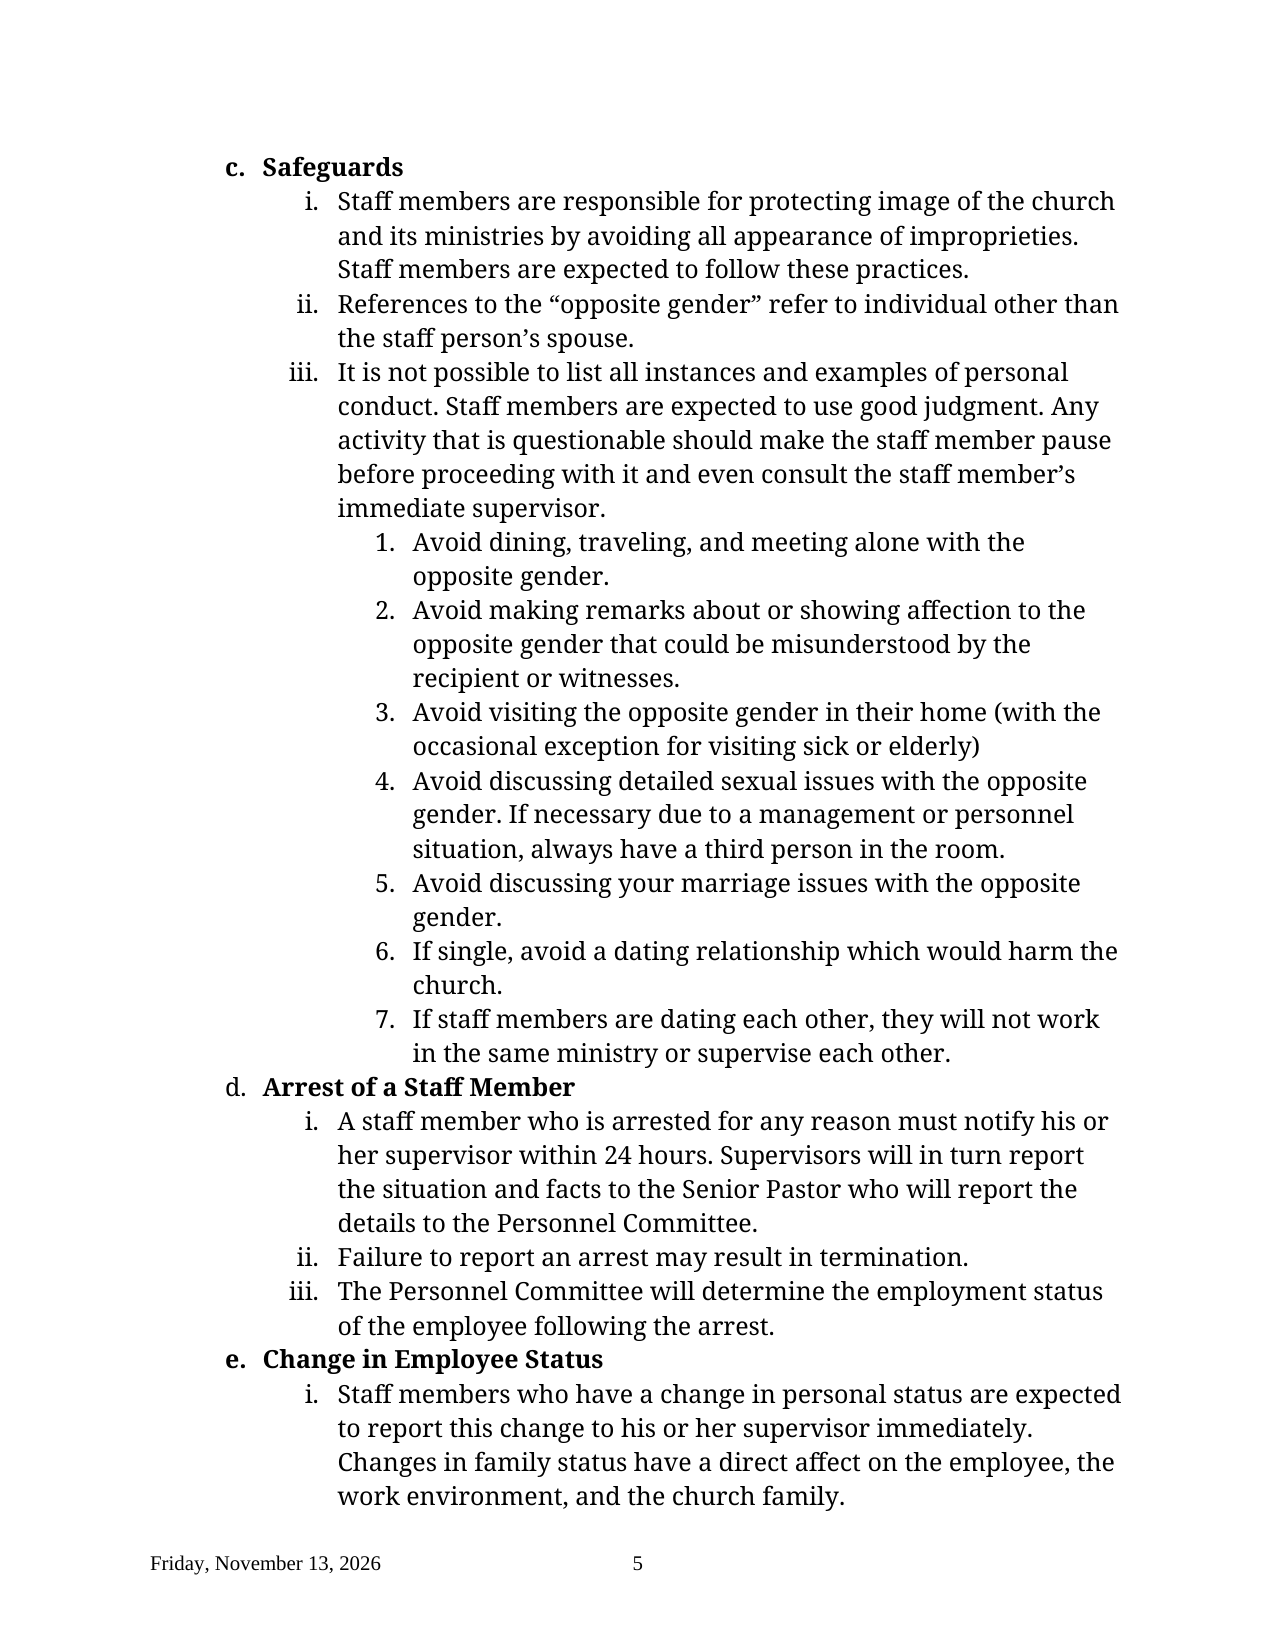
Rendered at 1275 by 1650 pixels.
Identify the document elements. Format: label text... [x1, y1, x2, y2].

list Safeguards [225, 150, 1125, 184]
list Staff members are responsible for protecting image of the church and its ministries by avoiding all appearance of improprieties. Staff members are expected to follow these practices. [319, 184, 1125, 286]
list Avoid discussing detailed sexual issues with the opposite gender. If necessary due to a management or personnel situation, always have a third person in the room. [375, 763, 1125, 865]
list Staff members who have a change in personal status are expected to report this change to his or her supervisor immediately. Changes in family status have a direct affect on the employee, the work environment, and the church family. [319, 1376, 1125, 1512]
list It is not possible to list all instances and examples of personal conduct. Staff members are expected to use good judgment. Any activity that is questionable should make the staff member pause before proceeding with it and even consult the staff member’s immediate supervisor. [319, 354, 1125, 525]
list A staff member who is arrested for any reason must notify his or her supervisor within 24 hours. Supervisors will in turn report the situation and facts to the Senior Pastor who will report the details to the Personnel Committee. [319, 1104, 1125, 1240]
list Avoid discussing your marriage issues with the opposite gender. [375, 865, 1125, 933]
list References to the “opposite gender” refer to individual other than the staff person’s spouse. [319, 286, 1125, 354]
list The Personnel Committee will determine the employment status of the employee following the arrest. [319, 1274, 1125, 1342]
list Change in Employee Status [225, 1342, 1125, 1376]
list Arrest of a Staff Member [225, 1070, 1125, 1104]
list Avoid dining, traveling, and meeting alone with the opposite gender. [375, 525, 1125, 593]
list If staff members are dating each other, they will not work in the same ministry or supervise each other. [375, 1002, 1125, 1070]
list Failure to report an arrest may result in termination. [319, 1240, 1125, 1274]
list Avoid making remarks about or showing affection to the opposite gender that could be misunderstood by the recipient or witnesses. [375, 593, 1125, 695]
list Avoid visiting the opposite gender in their home (with the occasional exception for visiting sick or elderly) [375, 695, 1125, 763]
list If single, avoid a dating relationship which would harm the church. [375, 933, 1125, 1002]
